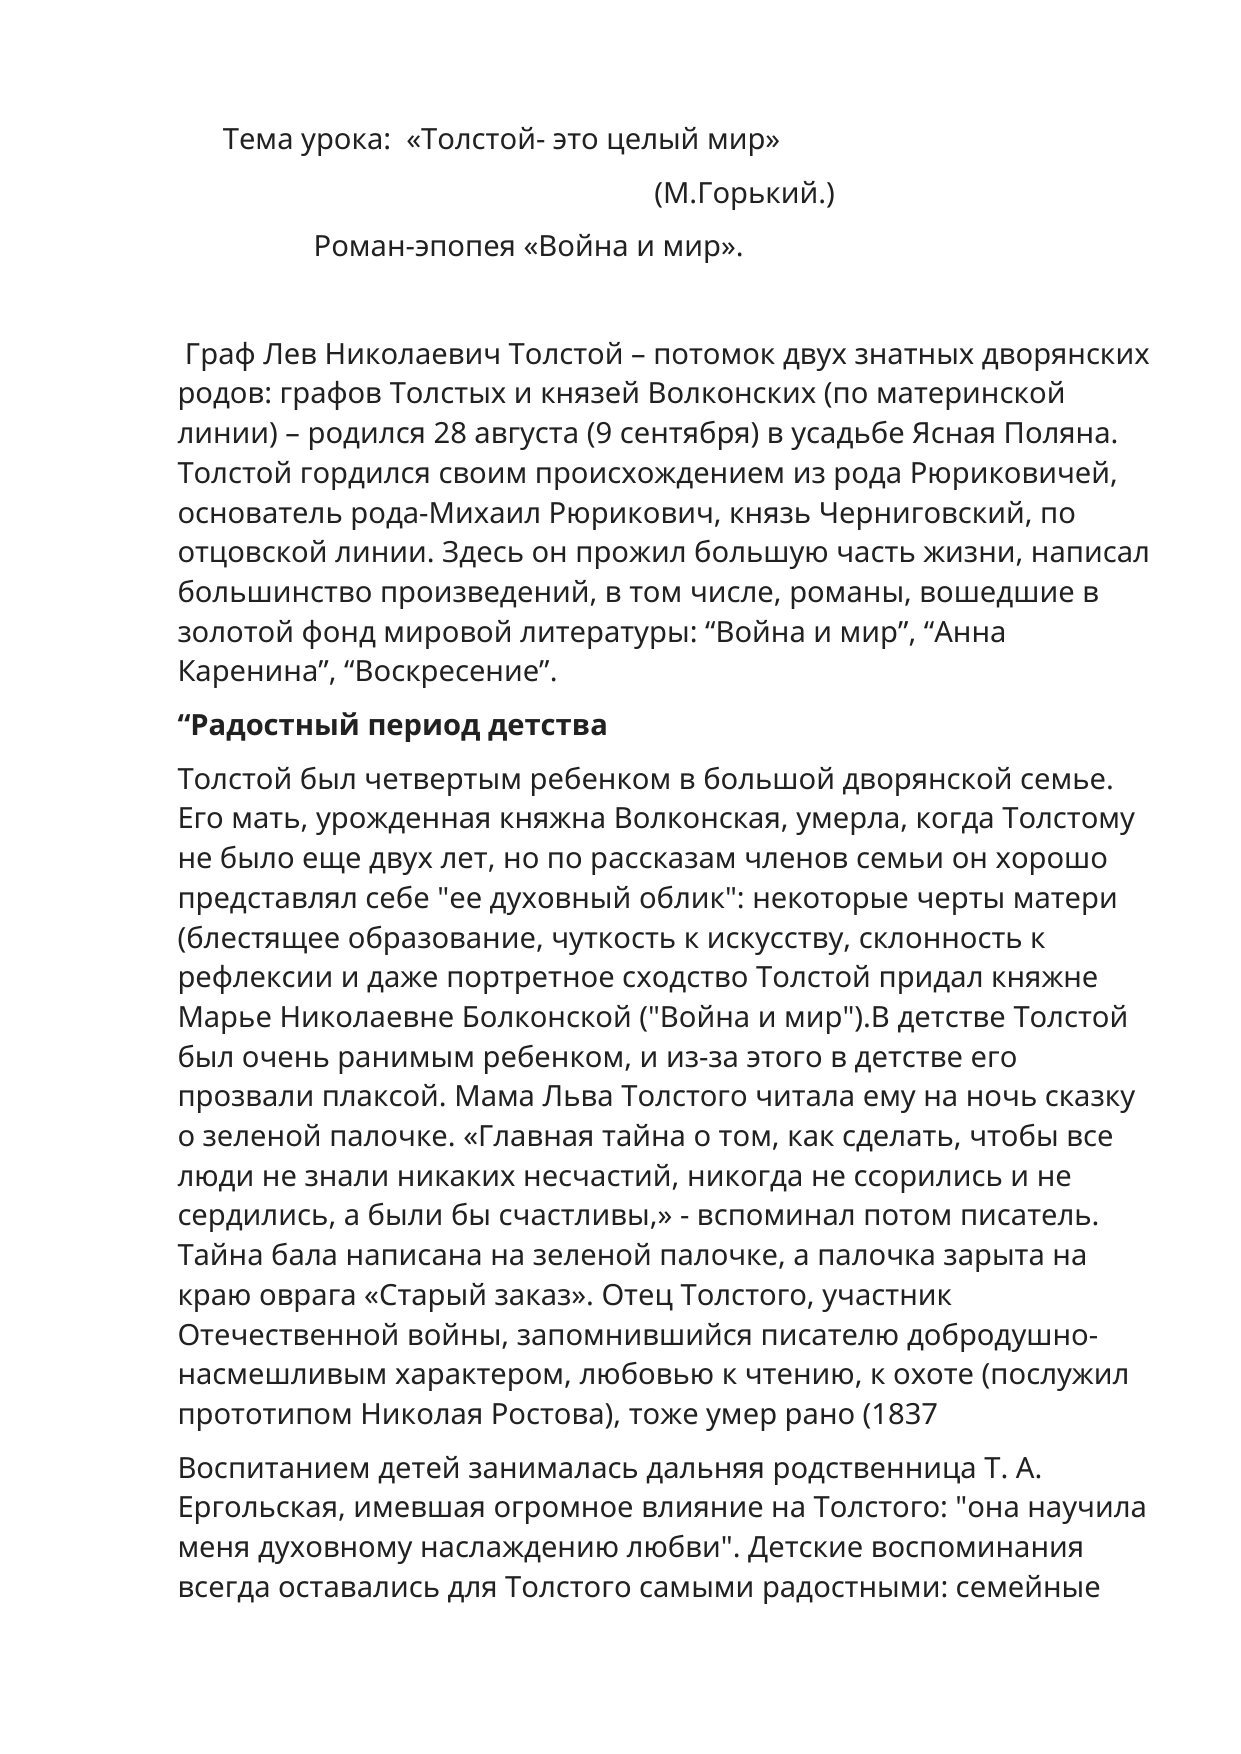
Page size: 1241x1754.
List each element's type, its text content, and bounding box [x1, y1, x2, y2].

text Роман-эпопея «Война и мир». [177, 226, 1152, 265]
text Граф Лев Николаевич Толстой – потомок двух знатных дворянских родов: графов Толстых и князей Волконских (по материнской линии) – родился 28 августа (9 сентября) в усадьбе Ясная Поляна. Толстой гордился своим происхождением из рода Рюриковичей, основатель рода-Михаил Рюрикович, князь Черниговский, по отцовской линии. Здесь он прожил большую часть жизни, написал большинство произведений, в том числе, романы, вошедшие в золотой фонд мировой литературы: “Война и мир”, “Анна Каренина”, “Воскресение”. [177, 333, 1152, 690]
text “Радостный период детства [177, 704, 1152, 744]
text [177, 1447, 1152, 1606]
text Толстой был четвертым ребенком в большой дворянской семье. Его мать, урожденная княжна Волконская, умерла, когда Толстому не было еще двух лет, но по рассказам членов семьи он хорошо представлял себе "ее духовный облик": некоторые черты матери (блестящее образование, чуткость к искусству, склонность к рефлексии и даже портретное сходство Толстой придал княжне Марье Николаевне Болконской ("Война и мир").В детстве Толстой был очень ранимым ребенком, и из-за этого в детстве его прозвали плаксой. Мама Льва Толстого читала ему на ночь сказку о зеленой палочке. «Главная тайна о том, как сделать, чтобы все люди не знали никаких несчастий, никогда не ссорились и не сердились, а были бы счастливы,» - вспоминал потом писатель. Тайна бала написана на зеленой палочке, а палочка зарыта на краю оврага «Старый заказ». Отец Толстого, участник Отечественной войны, запомнившийся писателю добродушно-насмешливым характером, любовью к чтению, к охоте (послужил прототипом Николая Ростова), тоже умер рано (1837 [177, 758, 1152, 1433]
text (М.Горький.) [177, 172, 1152, 212]
text Тема урока: «Толстой- это целый мир» [177, 118, 1152, 158]
